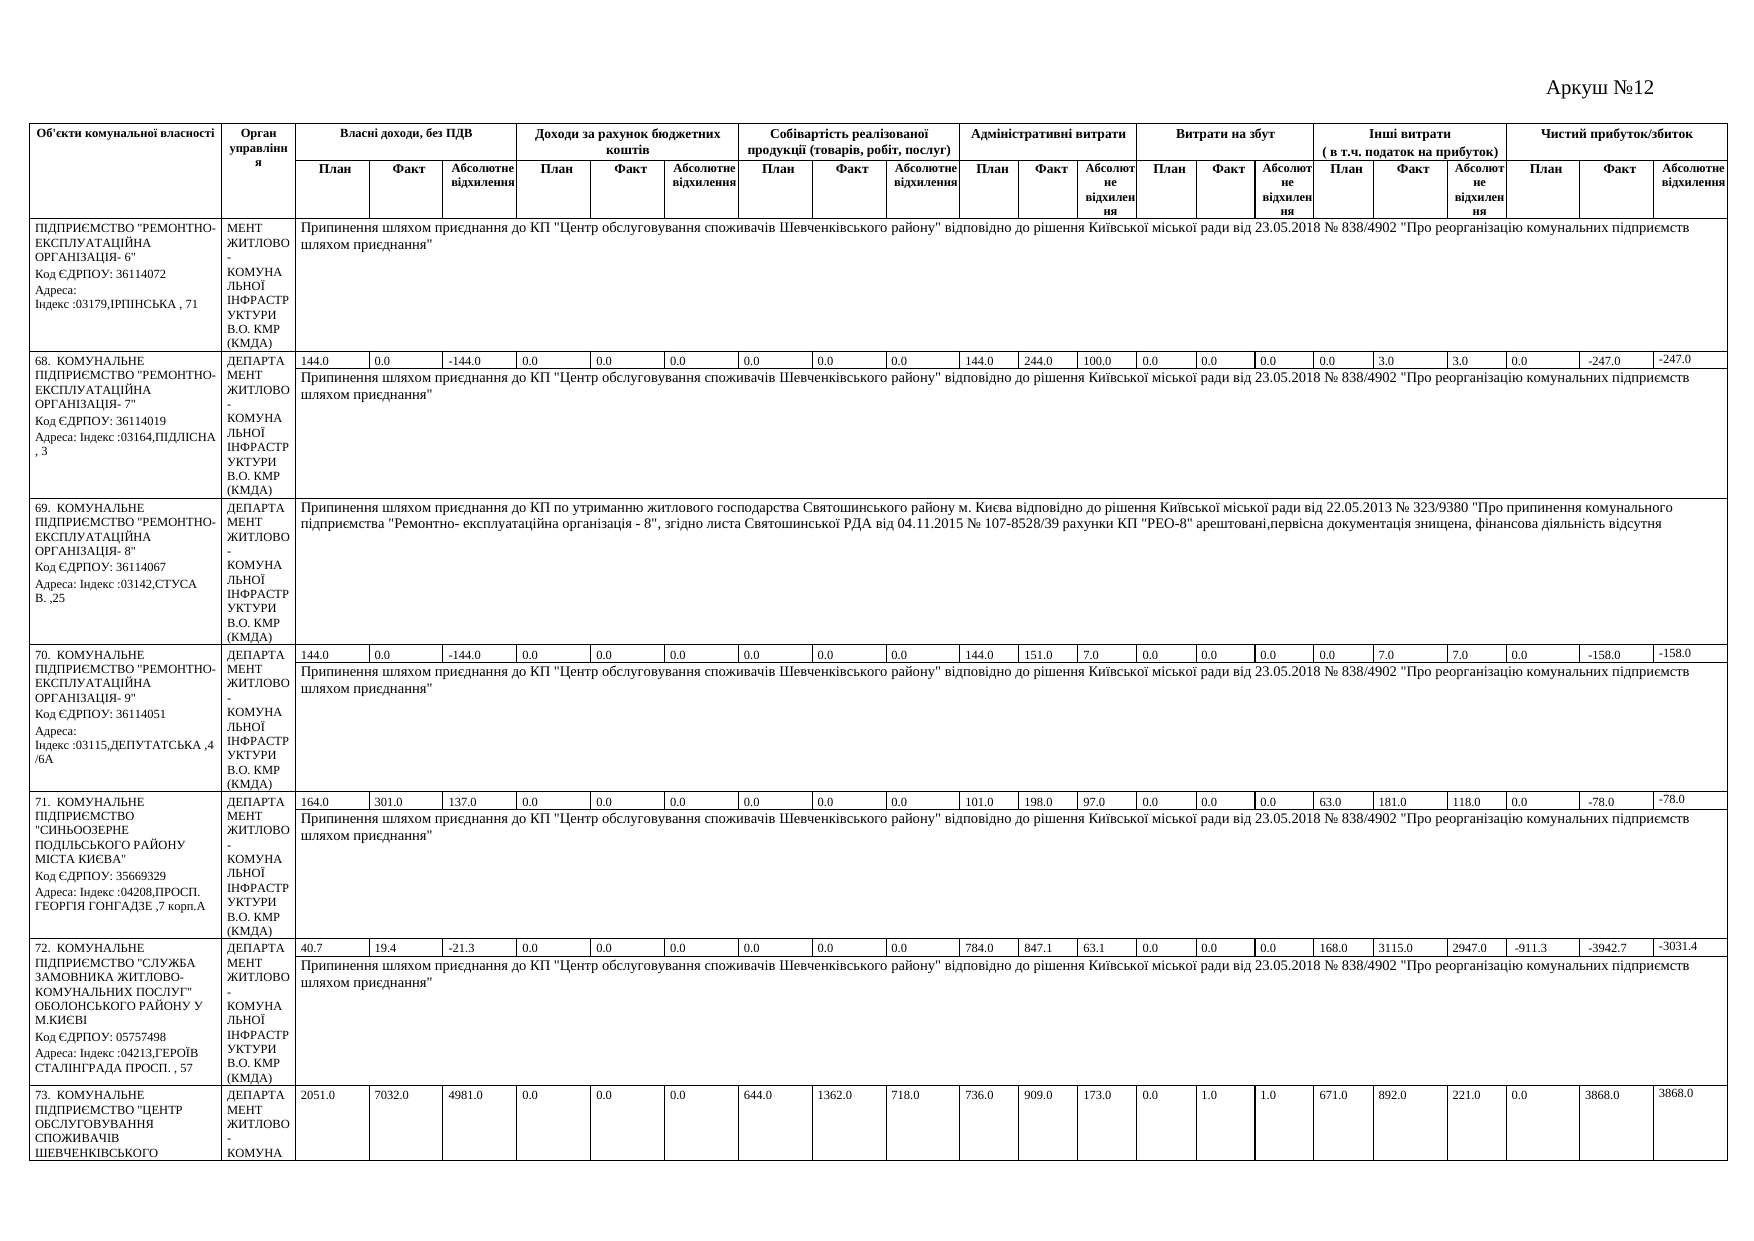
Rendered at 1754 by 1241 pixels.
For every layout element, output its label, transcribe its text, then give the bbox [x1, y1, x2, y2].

table_cell 0.0 [1197, 939, 1254, 956]
table_cell 221.0 [1448, 1086, 1506, 1160]
table_cell 3868.0 [1654, 1086, 1727, 1160]
table_cell Абсолютне відхилення [1078, 161, 1136, 218]
table_cell 301.0 [370, 792, 442, 809]
table_cell ДЕПАРТАМЕНТ ЖИТЛОВО-КОМУНАЛЬНОЇ ІНФРАСТРУКТУРИ В.О. КМР (КМДА) [222, 352, 295, 497]
table_cell 0.0 [813, 792, 886, 809]
table_cell Факт [813, 161, 886, 218]
table_cell 892.0 [1374, 1086, 1447, 1160]
table_cell -158.0 [1654, 645, 1727, 662]
table_cell 0.0 [517, 352, 590, 368]
table_cell 168.0 [1314, 939, 1373, 956]
table_cell -911.3 [1507, 939, 1579, 956]
table_cell 100.0 [1078, 352, 1136, 368]
table_cell 644.0 [739, 1086, 812, 1160]
table_cell -247.0 [1580, 352, 1653, 368]
table_cell 7.0 [1448, 645, 1506, 662]
table_cell 0.0 [813, 352, 886, 368]
table_cell 0.0 [591, 1086, 664, 1160]
table_cell Абсолютне відхилення [887, 161, 959, 218]
table_cell 144.0 [960, 645, 1018, 662]
table_cell 0.0 [665, 1086, 738, 1160]
table_cell 847.1 [1019, 939, 1077, 956]
table_cell 0.0 [665, 939, 738, 956]
table_cell 2947.0 [1448, 939, 1506, 956]
table_cell Абсолютне відхилення [665, 161, 738, 218]
table_cell -247.0 [1654, 352, 1727, 368]
table_cell План [296, 161, 369, 218]
table_header Власні доходи, без ПДВ [296, 124, 516, 159]
table_cell 68. КОМУНАЛЬНЕ ПІДПРИЄМСТВО "РЕМОНТНО- ЕКСПЛУАТАЦІЙНА ОРГАНІЗАЦІЯ- 7" Код ЄДРПОУ: 36114019 Адреса: Індекс :03164,ПІДЛІСНА , 3 [30, 352, 221, 497]
table_cell 0.0 [739, 792, 812, 809]
table_cell 1.0 [1197, 1086, 1254, 1160]
table_cell -21.3 [443, 939, 516, 956]
table_cell 0.0 [1256, 645, 1313, 662]
table_cell -3031.4 [1654, 939, 1727, 956]
table_cell План [960, 161, 1018, 218]
table_cell 0.0 [591, 792, 664, 809]
table_cell 3.0 [1448, 352, 1506, 368]
table_cell Абсолютне відхилення [1256, 161, 1313, 218]
table_cell 3115.0 [1374, 939, 1447, 956]
table_cell 144.0 [296, 352, 369, 368]
table_cell 1362.0 [813, 1086, 886, 1160]
table_cell 0.0 [887, 352, 959, 368]
table_cell 40.7 [296, 939, 369, 956]
table_cell 67. КОМУНАЛЬНЕ ПІДПРИЄМСТВО "РЕМОНТНО- ЕКСПЛУАТАЦІЙНА ОРГАНІЗАЦІЯ- 6" Код ЄДРПОУ: 36114072 Адреса: Індекс :03179,ІРПІНСЬКА , 71 [30, 219, 221, 351]
table_cell 70. КОМУНАЛЬНЕ ПІДПРИЄМСТВО "РЕМОНТНО- ЕКСПЛУАТАЦІЙНА ОРГАНІЗАЦІЯ- 9" Код ЄДРПОУ: 36114051 Адреса: Індекс :03115,ДЕПУТАТСЬКА ,4/6А [30, 645, 221, 791]
table_cell ДЕПАРТАМЕНТ ЖИТЛОВО-КОМУНАЛЬНОЇ ІНФРАСТРУКТУРИ В.О. КМР (КМДА) [222, 219, 295, 351]
table_header Доходи за рахунок бюджетних коштів [517, 124, 738, 159]
table_cell 0.0 [665, 645, 738, 662]
table_header Чистий прибуток/збиток [1507, 124, 1727, 159]
table_cell 19.4 [370, 939, 442, 956]
table_cell -144.0 [443, 645, 516, 662]
table_cell 909.0 [1019, 1086, 1077, 1160]
table_cell 1.0 [1256, 1086, 1313, 1160]
table_cell 0.0 [1197, 352, 1254, 368]
table_cell 63.0 [1314, 792, 1373, 809]
table_cell 0.0 [1137, 1086, 1196, 1160]
table_cell 0.0 [887, 939, 959, 956]
table_cell 0.0 [1314, 645, 1373, 662]
table_cell 0.0 [739, 939, 812, 956]
table_cell План [1314, 161, 1373, 218]
table_cell 671.0 [1314, 1086, 1373, 1160]
table_cell 0.0 [739, 645, 812, 662]
table_cell 69. КОМУНАЛЬНЕ ПІДПРИЄМСТВО "РЕМОНТНО- ЕКСПЛУАТАЦІЙНА ОРГАНІЗАЦІЯ- 8" Код ЄДРПОУ: 36114067 Адреса: Індекс :03142,СТУСА В. ,25 [30, 499, 221, 644]
table_cell 0.0 [370, 645, 442, 662]
table_cell 0.0 [887, 792, 959, 809]
table_cell ДЕПАРТАМЕНТ ЖИТЛОВО-КОМУНАЛЬНОЇ ІНФРАСТРУКТУРИ В.О. КМР (КМДА) [222, 792, 295, 938]
table_cell -78.0 [1654, 792, 1727, 809]
table_cell ДЕПАРТАМЕНТ ЖИТЛОВО-КОМУНАЛЬНОЇ ІНФРАСТРУКТУРИ В.О. КМР (КМДА) [222, 499, 295, 644]
table_cell План [739, 161, 812, 218]
table_cell 73. КОМУНАЛЬНЕ ПІДПРИЄМСТВО "ЦЕНТР ОБСЛУГОВУВАННЯ СПОЖИВАЧІВ ШЕВЧЕНКІВСЬКОГО РАЙОНУ" Код ЄДРПОУ: 31731838 Адреса: Індекс :03190,КИРПОНОСА ,10/8 [30, 1086, 221, 1160]
table_cell 0.0 [1256, 939, 1313, 956]
table_cell 137.0 [443, 792, 516, 809]
table_cell Факт [1374, 161, 1447, 218]
table_cell 0.0 [1137, 792, 1196, 809]
table_cell 0.0 [887, 645, 959, 662]
table_cell Факт [1019, 161, 1077, 218]
table_header Витрати на збут [1137, 124, 1313, 159]
table_cell 0.0 [1314, 352, 1373, 368]
table_cell Абсолютне відхилення [443, 161, 516, 218]
table_cell 0.0 [1507, 1086, 1579, 1160]
table_cell 0.0 [665, 352, 738, 368]
table_cell 0.0 [517, 792, 590, 809]
table_cell 0.0 [591, 645, 664, 662]
table_cell 7.0 [1374, 645, 1447, 662]
table_cell 3868.0 [1580, 1086, 1653, 1160]
table_cell 144.0 [296, 645, 369, 662]
table_cell 0.0 [1256, 352, 1313, 368]
table_cell 0.0 [665, 792, 738, 809]
table_cell 0.0 [739, 352, 812, 368]
table_cell 71. КОМУНАЛЬНЕ ПІДПРИЄМСТВО "СИНЬООЗЕРНЕ ПОДІЛЬСЬКОГО РАЙОНУ МІСТА КИЄВА" Код ЄДРПОУ: 35669329 Адреса: Індекс :04208,ПРОСП. ГЕОРГІЯ ГОНГАДЗЕ ,7 корп.А [30, 792, 221, 938]
table_cell ДЕПАРТАМЕНТ ЖИТЛОВО-КОМУНАЛЬНОЇ ІНФРАСТРУКТУРИ В.О. КМР (КМДА) [222, 939, 295, 1085]
table_cell 3.0 [1374, 352, 1447, 368]
table_cell 198.0 [1019, 792, 1077, 809]
table_cell 97.0 [1078, 792, 1136, 809]
table_cell 0.0 [1137, 645, 1196, 662]
table_cell Факт [1580, 161, 1653, 218]
table_cell 0.0 [1256, 792, 1313, 809]
table_cell 118.0 [1448, 792, 1506, 809]
table_cell -144.0 [443, 352, 516, 368]
table_cell 718.0 [887, 1086, 959, 1160]
table_cell ДЕПАРТАМЕНТ ЖИТЛОВО-КОМУНАЛЬНОЇ ІНФРАСТРУКТУРИ В.О. КМР (КМДА) [222, 1086, 295, 1160]
table_cell 173.0 [1078, 1086, 1136, 1160]
table_header Адміністративні витрати [960, 124, 1136, 159]
table_cell 7.0 [1078, 645, 1136, 662]
table_cell 72. КОМУНАЛЬНЕ ПІДПРИЄМСТВО "СЛУЖБА ЗАМОВНИКА ЖИТЛОВО-КОМУНАЛЬНИХ ПОСЛУГ" ОБОЛОНСЬКОГО РАЙОНУ У М.КИЄВІ Код ЄДРПОУ: 05757498 Адреса: Індекс :04213,ГЕРОЇВ СТАЛІНГРАДА ПРОСП. , 57 [30, 939, 221, 1085]
table_cell 0.0 [1137, 352, 1196, 368]
table_cell -158.0 [1580, 645, 1653, 662]
table_cell 0.0 [517, 1086, 590, 1160]
table_cell 0.0 [517, 645, 590, 662]
table_cell План [517, 161, 590, 218]
table_cell 151.0 [1019, 645, 1077, 662]
table_cell Абсолютне відхилення [1654, 161, 1727, 218]
table_cell 181.0 [1374, 792, 1447, 809]
table_cell 144.0 [960, 352, 1018, 368]
table_cell 0.0 [1197, 792, 1254, 809]
table_cell Факт [370, 161, 442, 218]
table_header Об'єкти комунальної власності [30, 124, 221, 218]
table_cell 0.0 [1507, 792, 1579, 809]
table_cell 244.0 [1019, 352, 1077, 368]
table_cell 0.0 [591, 939, 664, 956]
table_cell 164.0 [296, 792, 369, 809]
table_header Інші витрати ( в т.ч. податок на прибуток) [1314, 124, 1506, 159]
table_cell 7032.0 [370, 1086, 442, 1160]
table_cell 0.0 [1197, 645, 1254, 662]
table_cell 63.1 [1078, 939, 1136, 956]
table_cell 2051.0 [296, 1086, 369, 1160]
table_cell 0.0 [1507, 352, 1579, 368]
table_cell 0.0 [591, 352, 664, 368]
table_header Собівартість реалізованої продукції (товарів, робіт, послуг) [739, 124, 959, 159]
table_cell -3942.7 [1580, 939, 1653, 956]
table_cell 0.0 [370, 352, 442, 368]
table_cell 101.0 [960, 792, 1018, 809]
table_cell ДЕПАРТАМЕНТ ЖИТЛОВО-КОМУНАЛЬНОЇ ІНФРАСТРУКТУРИ В.О. КМР (КМДА) [222, 645, 295, 791]
table_cell 784.0 [960, 939, 1018, 956]
table_cell Факт [591, 161, 664, 218]
table_cell План [1137, 161, 1196, 218]
table_cell 4981.0 [443, 1086, 516, 1160]
table_cell Припинення шляхом приєднання до КП по утриманню житлового господарства Святошинського району м. Києва відповідно до рішення Київської міської ради від 22.05.2013 № 323/9380 "Про припинення комунального підприємства "Ремонтно- експлуатаційна організація - 8", згідно листа Святошинської РДА від 04.11.2015 № 107-8528/39 рахунки КП "РЕО-8" арештовані,первісна документація знищена, фінансова діяльність відсутня [296, 499, 1727, 644]
table_header Орган управління [222, 124, 295, 218]
table_cell 0.0 [813, 645, 886, 662]
table_cell 0.0 [813, 939, 886, 956]
table_cell 0.0 [517, 939, 590, 956]
table_cell План [1507, 161, 1579, 218]
table_cell -78.0 [1580, 792, 1653, 809]
table_cell Абсолютне відхилення [1448, 161, 1506, 218]
table_cell 736.0 [960, 1086, 1018, 1160]
table_cell 0.0 [1507, 645, 1579, 662]
table_cell Факт [1197, 161, 1254, 218]
table_cell 0.0 [1137, 939, 1196, 956]
